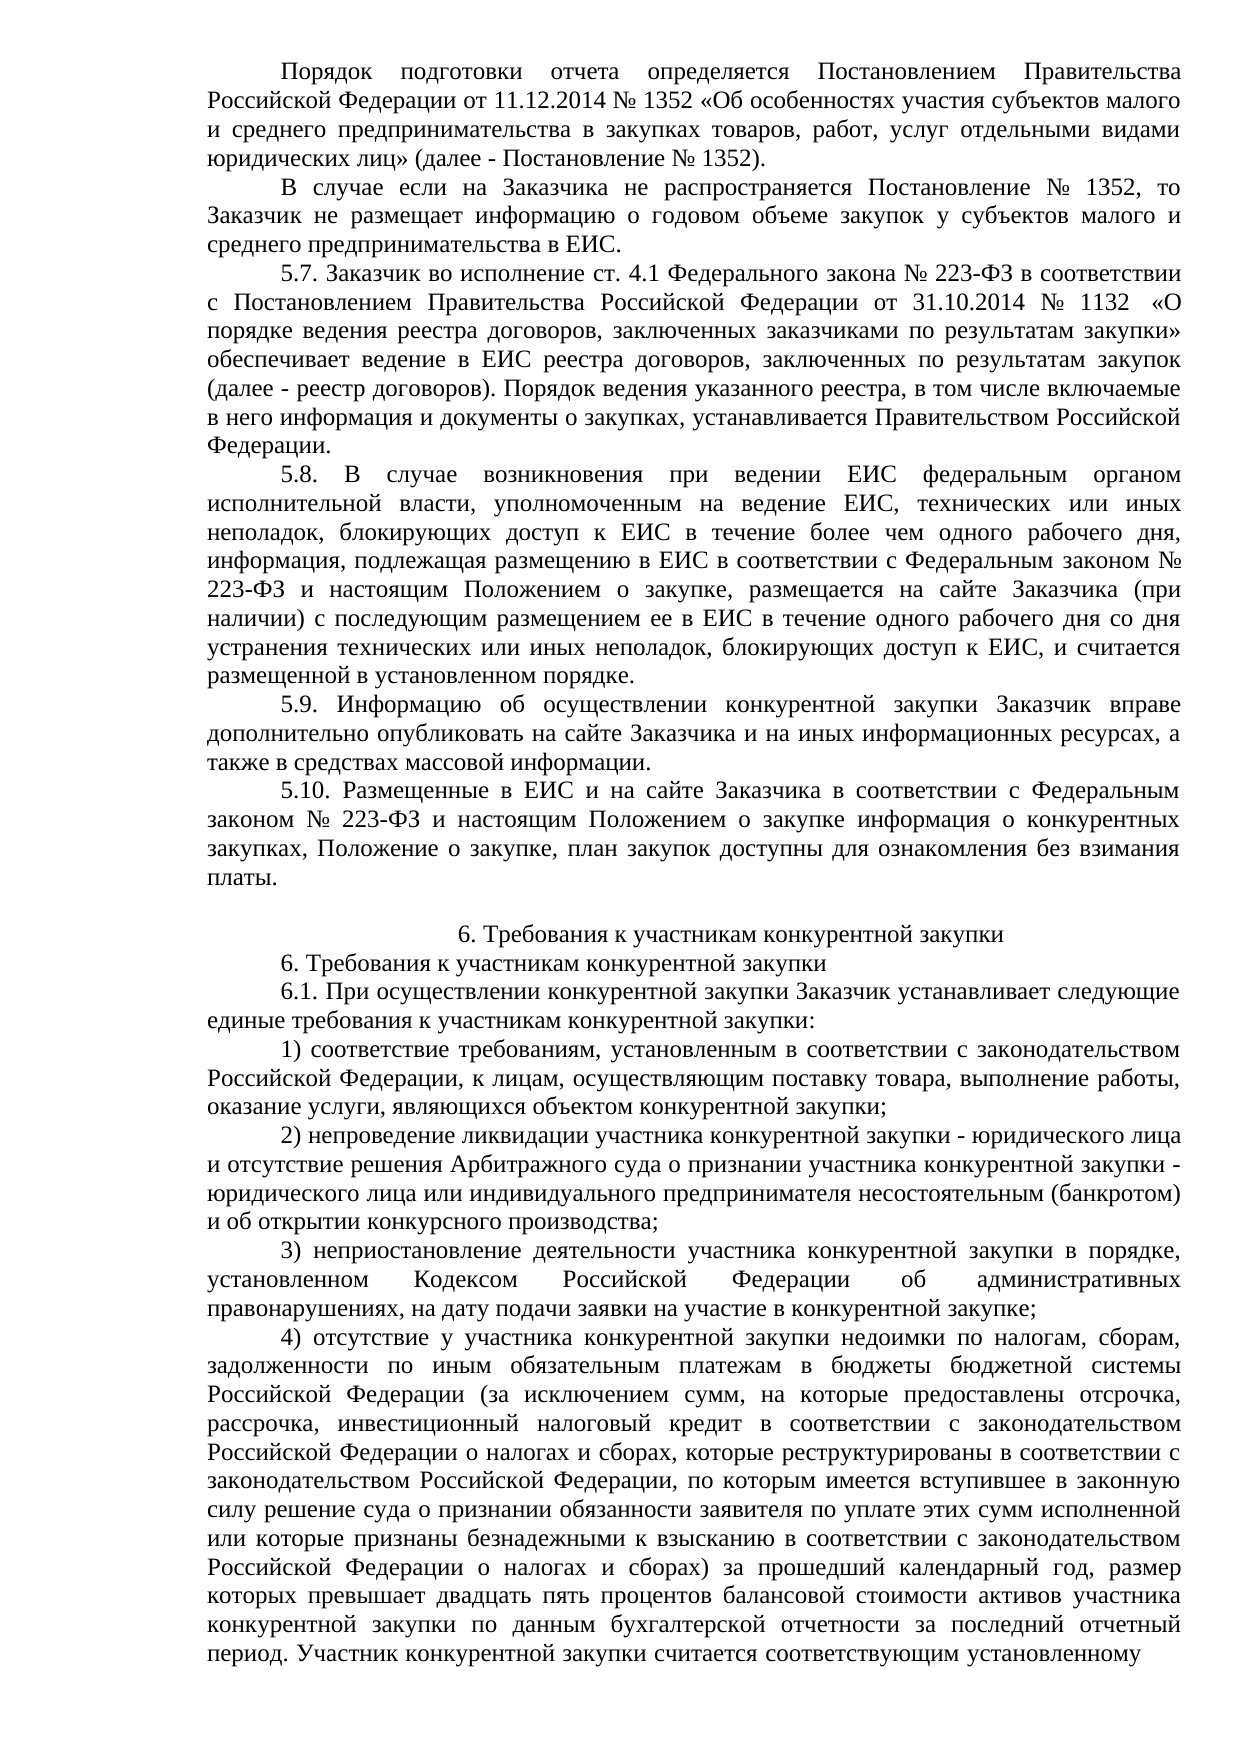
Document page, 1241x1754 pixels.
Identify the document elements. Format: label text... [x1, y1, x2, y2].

list непроведение ликвидации участника конкурентной закупки - юридического лица и отсутствие решения Арбитражного суда о признании участника конкурентной закупки - юридического лица или индивидуального предпринимателя несостоятельным (банкротом) и об открытии конкурсного производства; [207, 1120, 1182, 1235]
list отсутствие у участника конкурентной закупки недоимки по налогам, сборам, задолженности по иным обязательным платежам в бюджеты бюджетной системы Российской Федерации (за исключением сумм, на которые предоставлены отсрочка, рассрочка, инвестиционный налоговый кредит в соответствии с законодательством Российской Федерации о налогах и сборах, которые реструктурированы в соответствии с законодательством Российской Федерации, по которым имеется вступившее в законную силу решение суда о признании обязанности заявителя по уплате этих сумм исполненной или которые признаны безнадежными к взысканию в соответствии с законодательством Российской Федерации о налогах и сборах) за прошедший календарный год, размер которых превышает двадцать пять процентов балансовой стоимости активов участника конкурентной закупки по данным бухгалтерской отчетности за последний отчетный период. Участник конкурентной закупки считается соответствующим установленному [207, 1322, 1181, 1667]
list Требования к участникам конкурентной закупки [458, 919, 1223, 948]
list При осуществлении конкурентной закупки Заказчик устанавливает следующие единые требования к участникам конкурентной закупки: [207, 976, 1180, 1034]
text Порядок подготовки отчета определяется Постановлением Правительства Российской Федерации от 11.12.2014 № 1352 «Об особенностях участия субъектов малого и среднего предпринимательства в закупках товаров, работ, услуг отдельными видами юридических лиц» (далее - Постановление № 1352). [207, 56, 1181, 171]
list Заказчик во исполнение ст. 4.1 Федерального закона № 223-ФЗ в соответствии с Постановлением Правительства Российской Федерации от 31.10.2014 № 1132 «О порядке ведения реестра договоров, заключенных заказчиками по результатам закупки» обеспечивает ведение в ЕИС реестра договоров, заключенных по результатам закупок (далее - реестр договоров). Порядок ведения указанного реестра, в том числе включаемые в него информация и документы о закупках, устанавливается Правительством Российской Федерации. [207, 258, 1182, 459]
list Информацию об осуществлении конкурентной закупки Заказчик вправе дополнительно опубликовать на сайте Заказчика и на иных информационных ресурсах, а также в средствах массовой информации. [207, 689, 1181, 775]
list В случае возникновения при ведении ЕИС федеральным органом исполнительной власти, уполномоченным на ведение ЕИС, технических или иных неполадок, блокирующих доступ к ЕИС в течение более чем одного рабочего дня, информация, подлежащая размещению в ЕИС в соответствии с Федеральным законом № 223-ФЗ и настоящим Положением о закупке, размещается на сайте Заказчика (при наличии) с последующим размещением ее в ЕИС в течение одного рабочего дня со дня устранения технических или иных неполадок, блокирующих доступ к ЕИС, и считается размещенной в установленном порядке. [207, 459, 1182, 689]
list Размещенные в ЕИС и на сайте Заказчика в соответствии с Федеральным законом № 223-ФЗ и настоящим Положением о закупке информация о конкурентных закупках, Положение о закупке, план закупок доступны для ознакомления без взимания платы. [207, 775, 1181, 890]
list соответствие требованиям, установленным в соответствии с законодательством Российской Федерации, к лицам, осуществляющим поставку товара, выполнение работы, оказание услуги, являющихся объектом конкурентной закупки; [207, 1034, 1181, 1120]
list Требования к участникам конкурентной закупки [280, 948, 1223, 976]
text В случае если на Заказчика не распространяется Постановление № 1352, то Заказчик не размещает информацию о годовом объеме закупок у субъектов малого и среднего предпринимательства в ЕИС. [207, 172, 1181, 258]
list неприостановление деятельности участника конкурентной закупки в порядке, установленном Кодексом Российской Федерации об административных правонарушениях, на дату подачи заявки на участие в конкурентной закупке; [207, 1235, 1181, 1322]
